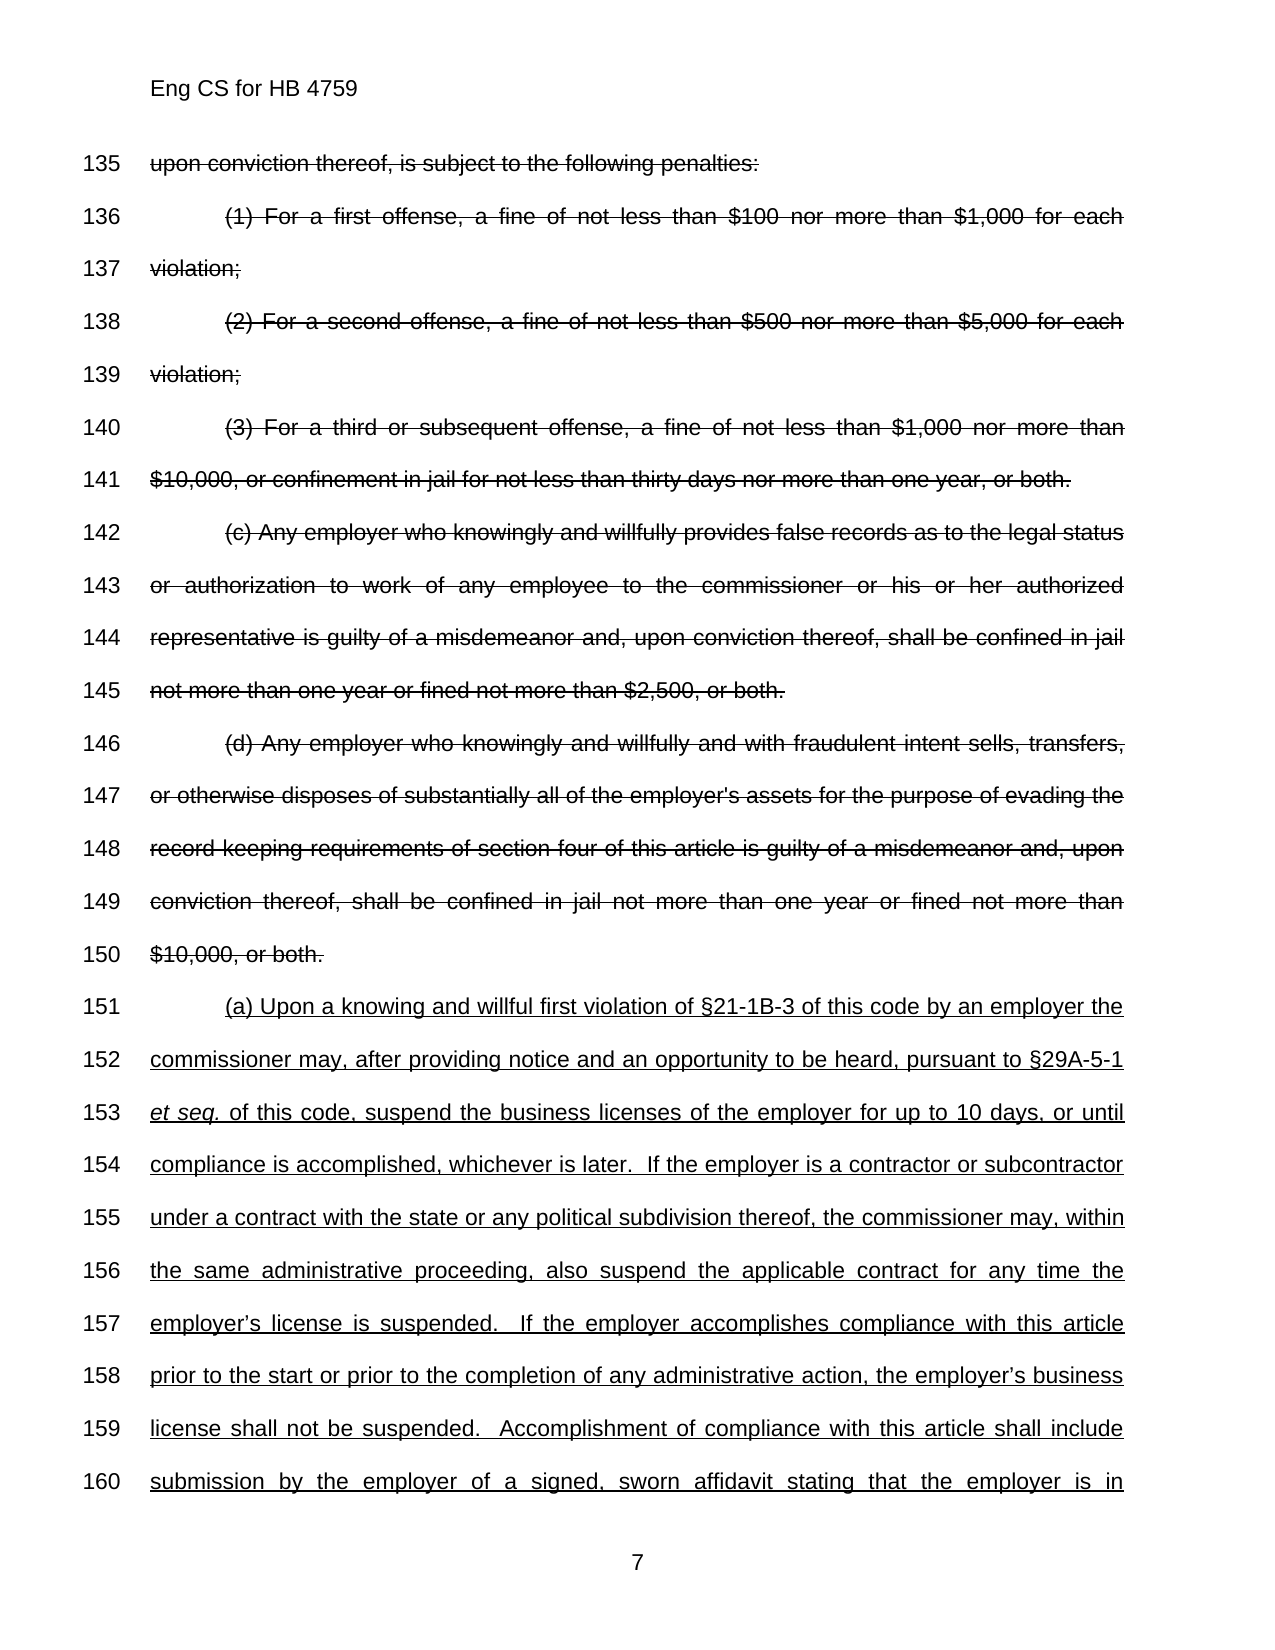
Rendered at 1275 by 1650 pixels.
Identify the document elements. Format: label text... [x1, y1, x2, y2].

text (d) Any employer who knowingly and willfully and with fraudulent intent sells, transfers, or otherwise disposes of substantially all of the employer's assets for the purpose of evading the record-keeping requirements of section four of this article is guilty of a misdemeanor and, upon conviction thereof, shall be confined in jail not more than one year or fined not more than $10,000, or both. [150, 730, 1125, 967]
text (2) For a second offense, a fine of not less than $500 nor more than $5,000 for each violation; [150, 308, 1125, 387]
text (c) Any employer who knowingly and willfully provides false records as to the legal status or authorization to work of any employee to the commissioner or his or her authorized representative is guilty of a misdemeanor and, upon conviction thereof, shall be confined in jail not more than one year or fined not more than $2,500, or both. [150, 519, 1125, 639]
text (3) For a third or subsequent offense, a fine of not less than $1,000 nor more than $10,000, or confinement in jail for not less than thirty days nor more than one year, or both. [150, 413, 1125, 493]
text (c) Any employer who knowingly and willfully provides false records as to the legal status or authorization to work of any employee to the commissioner or his or her authorized representative is guilty of a misdemeanor and, upon conviction thereof, shall be confined in jail not more than one year or fined not more than $2,500, or both. [150, 640, 1125, 703]
text (1) For a first offense, a fine of not less than $100 nor more than $1,000 for each violation; [150, 203, 1125, 282]
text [150, 1334, 1125, 1494]
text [150, 150, 1125, 176]
